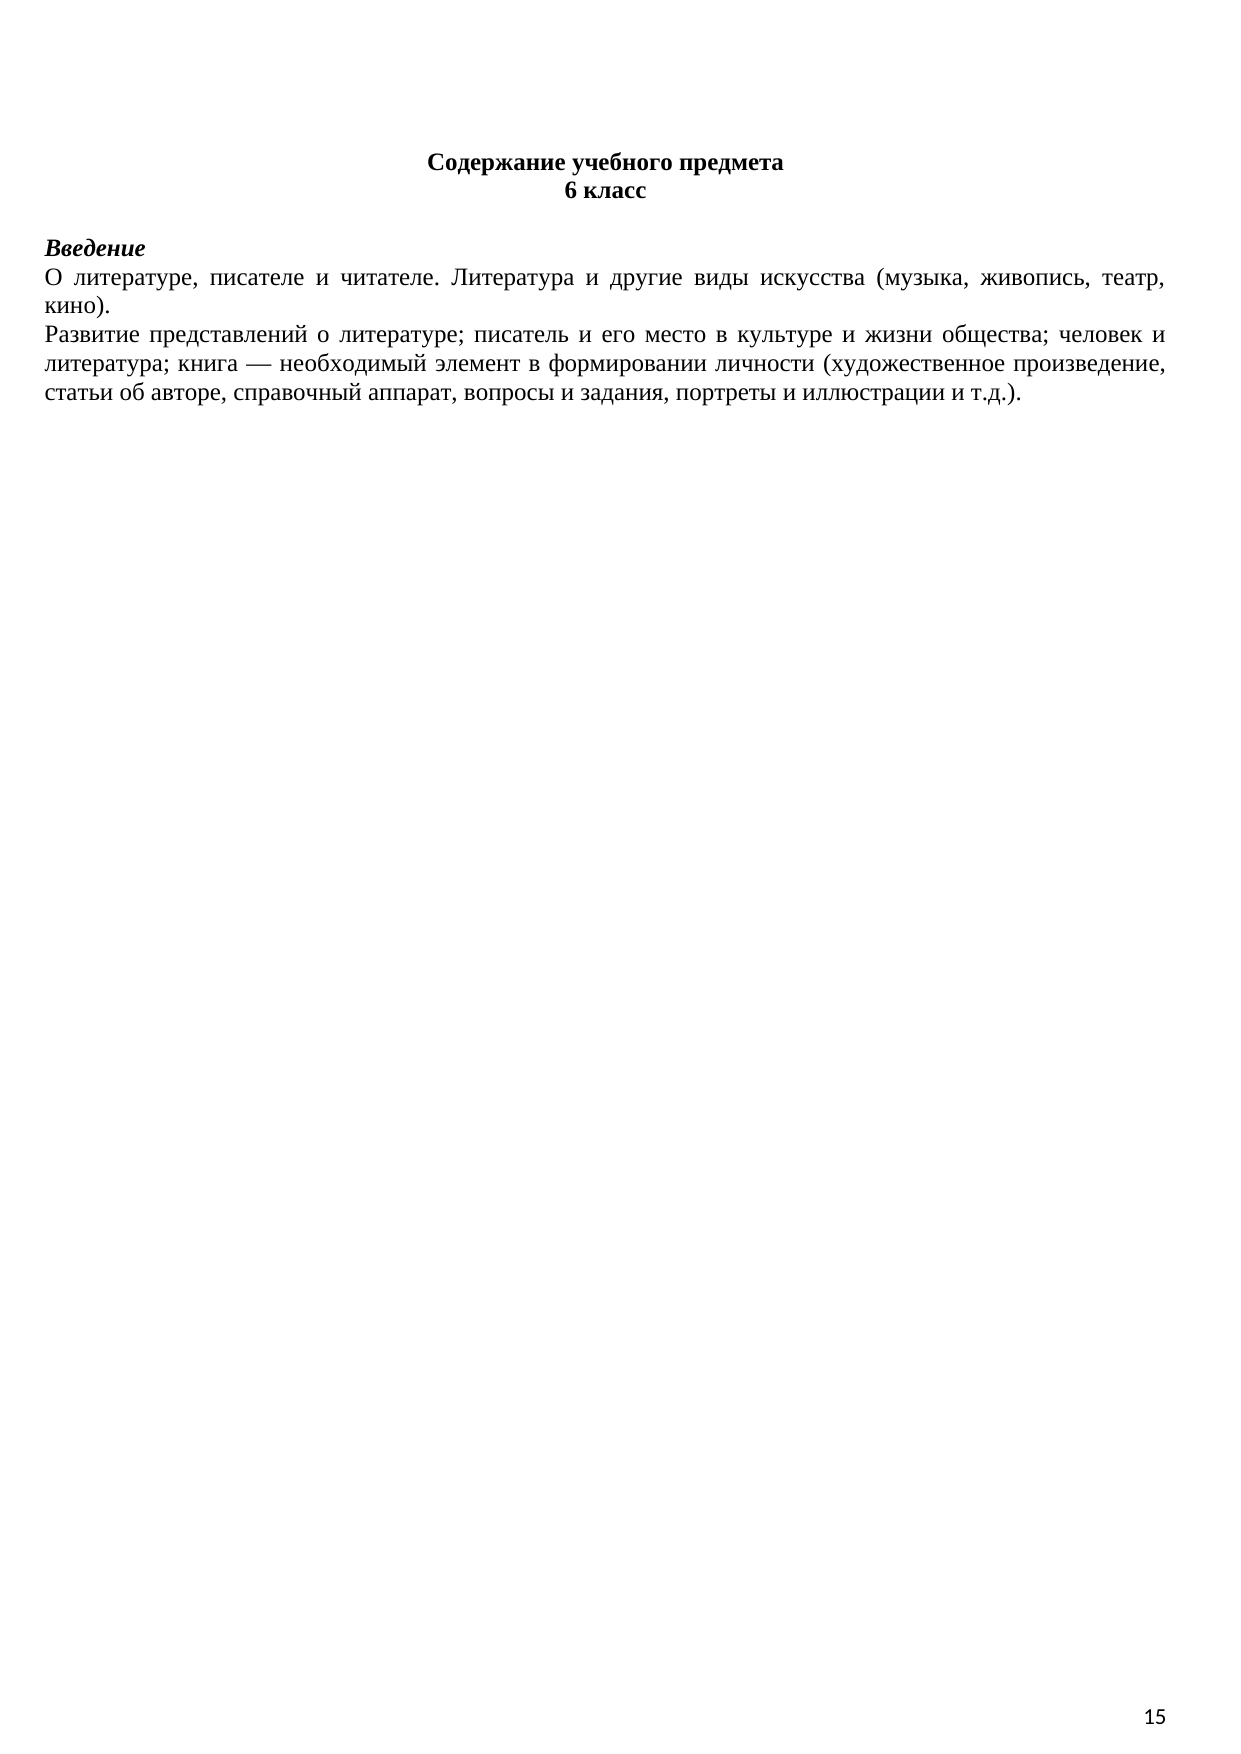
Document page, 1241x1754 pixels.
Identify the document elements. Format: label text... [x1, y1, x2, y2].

text Содержание учебного предмета [44, 147, 1166, 176]
text 6 класс [44, 176, 1166, 204]
text О литературе, писателе и читателе. Литература и другие виды искусства (музыка, живопись, театр, кино). [44, 262, 1166, 319]
text Развитие представлений о литературе; писатель и его место в культуре и жизни общества; человек и литература; книга — необходимый элемент в формировании личности (художественное произведение, статьи об авторе, справочный аппарат, вопросы и задания, портреты и иллюстрации и т.д.). [44, 319, 1166, 406]
text Введение [44, 233, 1166, 262]
